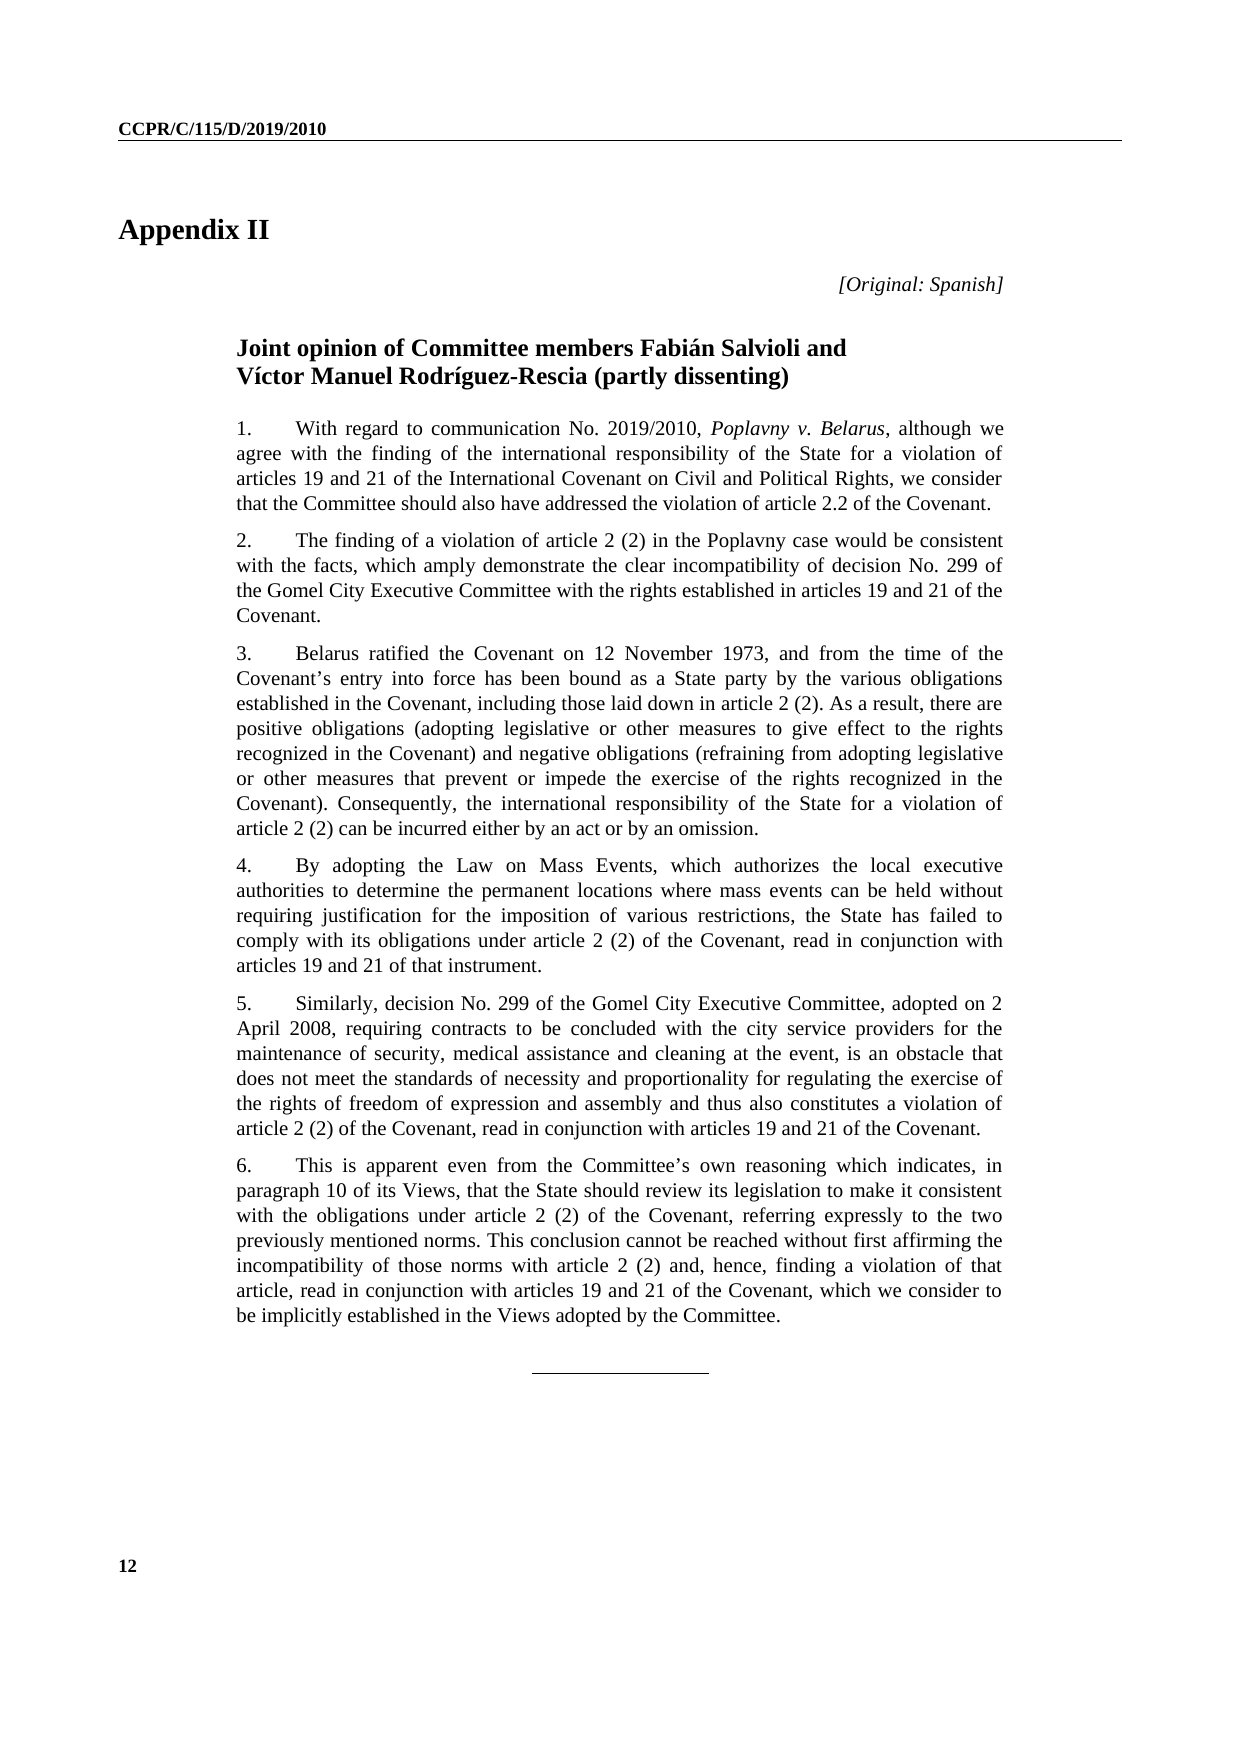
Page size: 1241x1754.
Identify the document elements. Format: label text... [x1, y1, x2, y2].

text 4. By adopting the Law on Mass Events, which authorizes the local executive authorities to determine the permanent locations where mass events can be held without requiring justification for the imposition of various restrictions, the State has failed to comply with its obligations under article 2 (2) of the Covenant, read in conjunction with articles 19 and 21 of that instrument. [236, 852, 1004, 977]
text 1. With regard to communication No. 2019/2010, Poplavny v. Belarus, although we agree with the finding of the international responsibility of the State for a violation of articles 19 and 21 of the International Covenant on Civil and Political Rights, we consider that the Committee should also have addressed the violation of article 2.2 of the Covenant. [236, 415, 1004, 515]
text Appendix II [118, 215, 1004, 246]
text 2. The finding of a violation of article 2 (2) in the Poplavny case would be consistent with the facts, which amply demonstrate the clear incompatibility of decision No. 299 of the Gomel City Executive Committee with the rights established in articles 19 and 21 of the Covenant. [236, 527, 1004, 627]
text [Original: Spanish] [236, 271, 1004, 296]
text 3. Belarus ratified the Covenant on 12 November 1973, and from the time of the Covenant’s entry into force has been bound as a State party by the various obligations established in the Covenant, including those laid down in article 2 (2). As a result, there are positive obligations (adopting legislative or other measures to give effect to the rights recognized in the Covenant) and negative obligations (refraining from adopting legislative or other measures that prevent or impede the exercise of the rights recognized in the Covenant). Consequently, the international responsibility of the State for a violation of article 2 (2) can be incurred either by an act or by an omission. [236, 640, 1004, 840]
text 5. Similarly, decision No. 299 of the Gomel City Executive Committee, adopted on 2 April 2008, requiring contracts to be concluded with the city service providers for the maintenance of security, medical assistance and cleaning at the event, is an obstacle that does not meet the standards of necessity and proportionality for regulating the exercise of the rights of freedom of expression and assembly and thus also constitutes a violation of article 2 (2) of the Covenant, read in conjunction with articles 19 and 21 of the Covenant. [236, 990, 1004, 1140]
text 6. This is apparent even from the Committee’s own reasoning which indicates, in paragraph 10 of its Views, that the State should review its legislation to make it consistent with the obligations under article 2 (2) of the Covenant, referring expressly to the two previously mentioned norms. This conclusion cannot be reached without first affirming the incompatibility of those norms with article 2 (2) and, hence, finding a violation of that article, read in conjunction with articles 19 and 21 of the Covenant, which we consider to be implicitly established in the Views adopted by the Committee. [236, 1152, 1004, 1327]
text Joint opinion of Committee members Fabián Salvioli and Víctor Manuel Rodríguez-Rescia (partly dissenting) [118, 333, 1004, 390]
